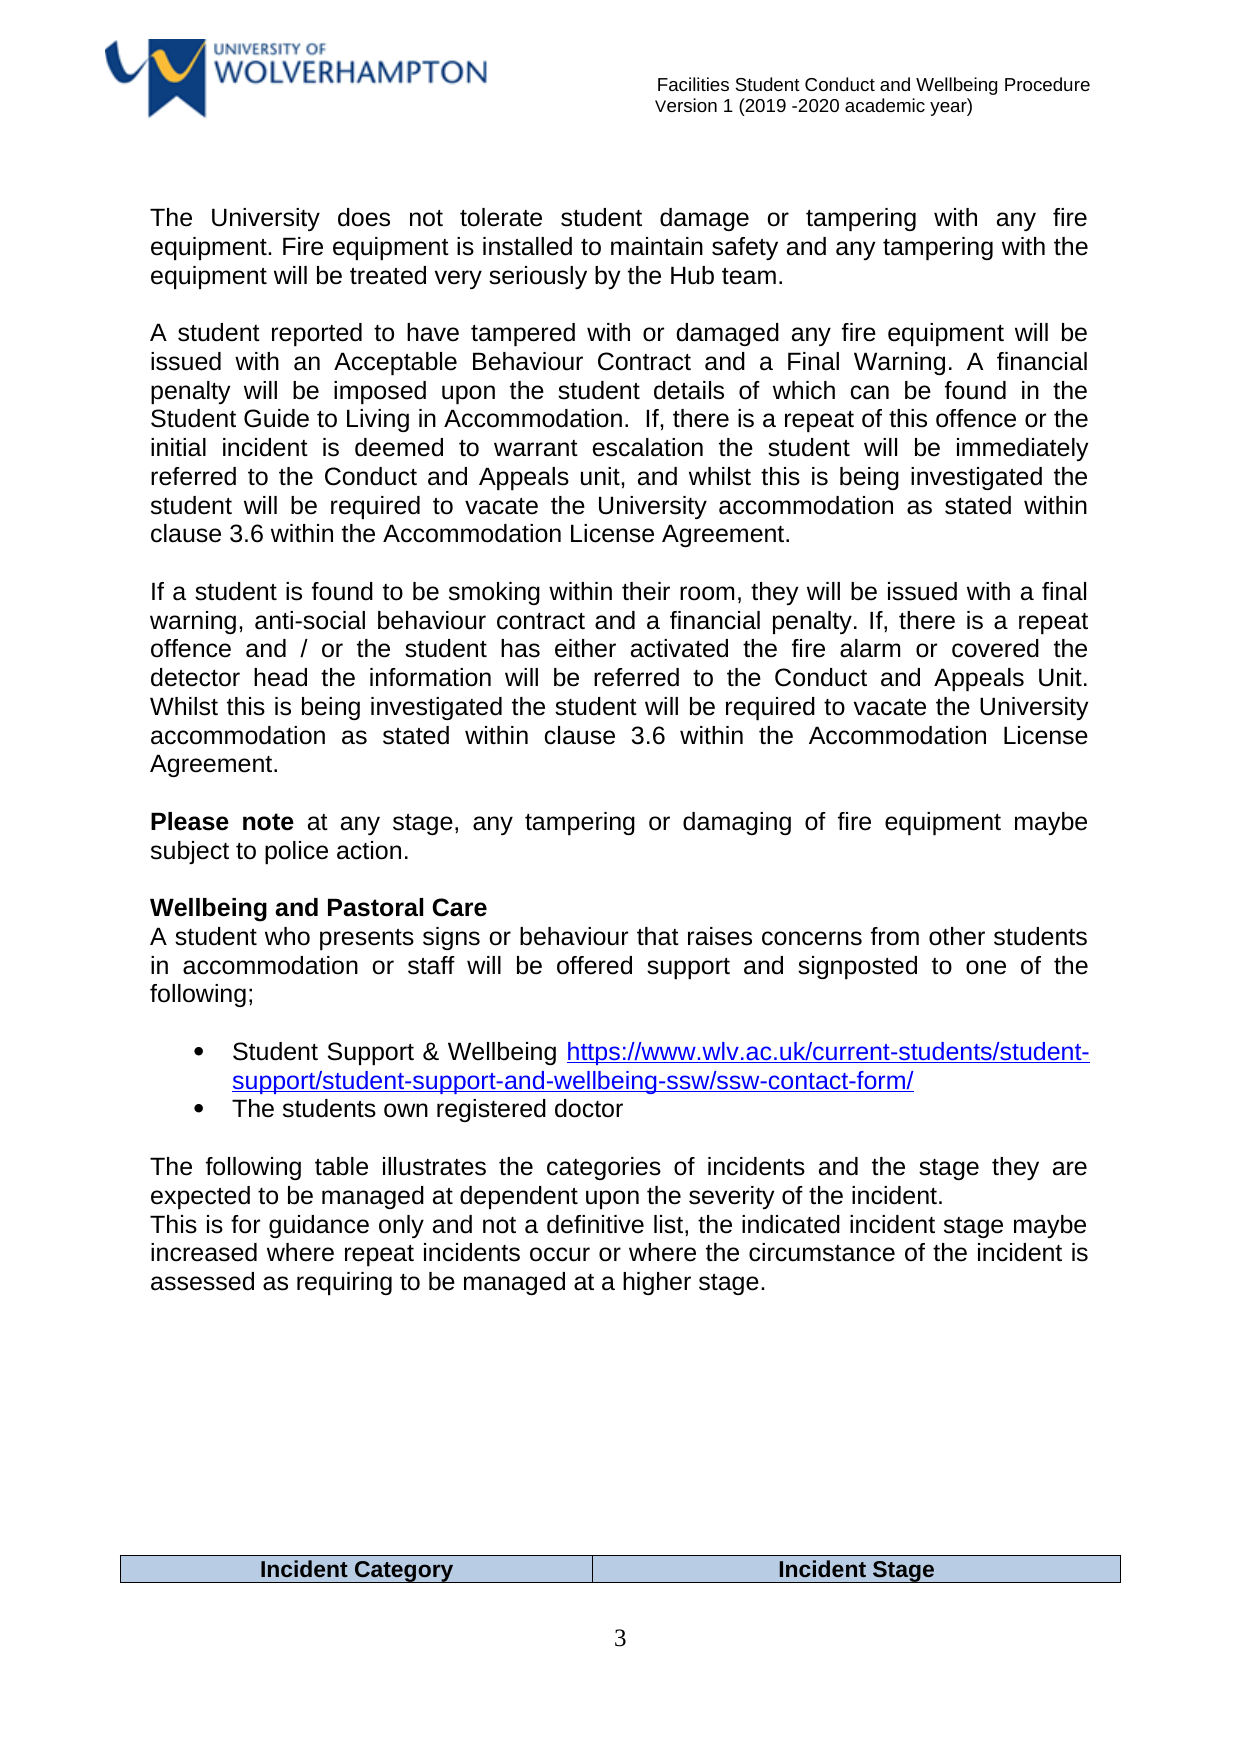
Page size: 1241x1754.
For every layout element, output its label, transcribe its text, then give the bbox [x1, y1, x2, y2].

list The students own registered doctor [194, 1094, 1090, 1123]
picture [105, 39, 507, 127]
text This is for guidance only and not a definitive list, the indicated incident stage maybe increased where repeat incidents occur or where the circumstance of the incident is assessed as requiring to be managed at a higher stage. [150, 1209, 1090, 1296]
list Student Support & Wellbeing https://www.wlv.ac.uk/current-students/student-support/student-support-and-wellbeing-ssw/ssw-contact-form/ [194, 1037, 1090, 1094]
table_header Incident Category [121, 1556, 592, 1582]
text Please note at any stage, any tampering or damaging of fire equipment maybe subject to police action. [150, 807, 1090, 864]
text A student who presents signs or behaviour that raises concerns from other students in accommodation or staff will be offered support and signposted to one of the following; [150, 922, 1090, 1008]
text The following table illustrates the categories of incidents and the stage they are expected to be managed at dependent upon the severity of the incident. [150, 1152, 1090, 1209]
text The University does not tolerate student damage or tampering with any fire equipment. Fire equipment is installed to maintain safety and any tampering with the equipment will be treated very seriously by the Hub team. [150, 203, 1090, 289]
text If a student is found to be smoking within their room, they will be issued with a final warning, anti-social behaviour contract and a financial penalty. If, there is a repeat offence and / or the student has either activated the fire alarm or covered the detector head the information will be referred to the Conduct and Appeals Unit. Whilst this is being investigated the student will be required to vacate the University accommodation as stated within clause 3.6 within the Accommodation License Agreement. [150, 577, 1090, 778]
table_header Incident Stage [593, 1556, 1120, 1582]
text Wellbeing and Pastoral Care [150, 893, 1090, 922]
text A student reported to have tampered with or damaged any fire equipment will be issued with an Acceptable Behaviour Contract and a Final Warning. A financial penalty will be imposed upon the student details of which can be found in the Student Guide to Living in Accommodation. If, there is a repeat of this offence or the initial incident is deemed to warrant escalation the student will be immediately referred to the Conduct and Appeals unit, and whilst this is being investigated the student will be required to vacate the University accommodation as stated within clause 3.6 within the Accommodation License Agreement. [150, 318, 1090, 548]
